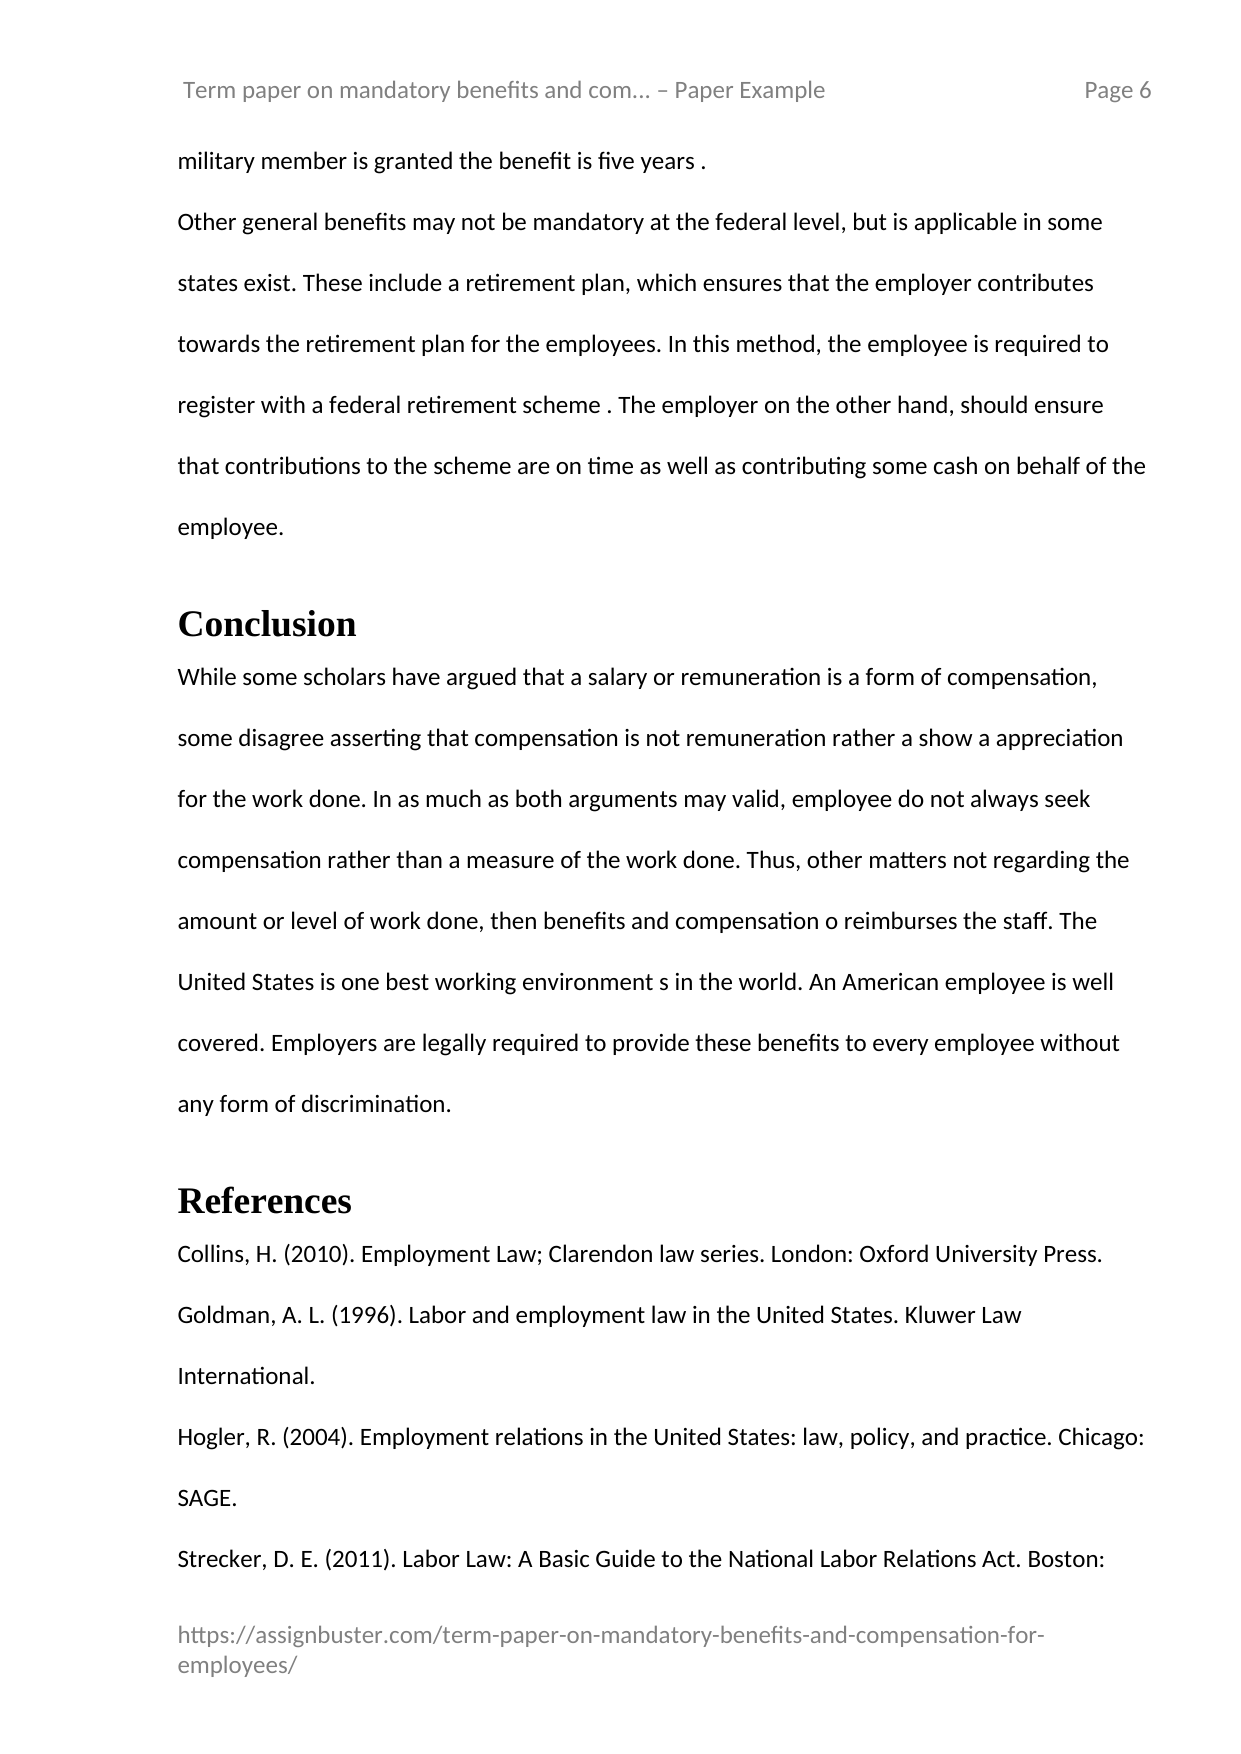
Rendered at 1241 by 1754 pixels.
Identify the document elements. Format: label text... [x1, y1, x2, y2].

subtitle Conclusion [177, 602, 1152, 645]
subtitle References [177, 1179, 1152, 1222]
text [177, 1238, 1152, 1573]
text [177, 145, 1152, 542]
text While some scholars have argued that a salary or remuneration is a form of compensation, some disagree asserting that compensation is not remuneration rather a show a appreciation for the work done. In as much as both arguments may valid, employee do not always seek compensation rather than a measure of the work done. Thus, other matters not regarding the amount or level of work done, then benefits and compensation o reimburses the staff. The United States is one best working environment s in the world. An American employee is well covered. Employers are legally required to provide these benefits to every employee without any form of discrimination. [177, 661, 1152, 1119]
